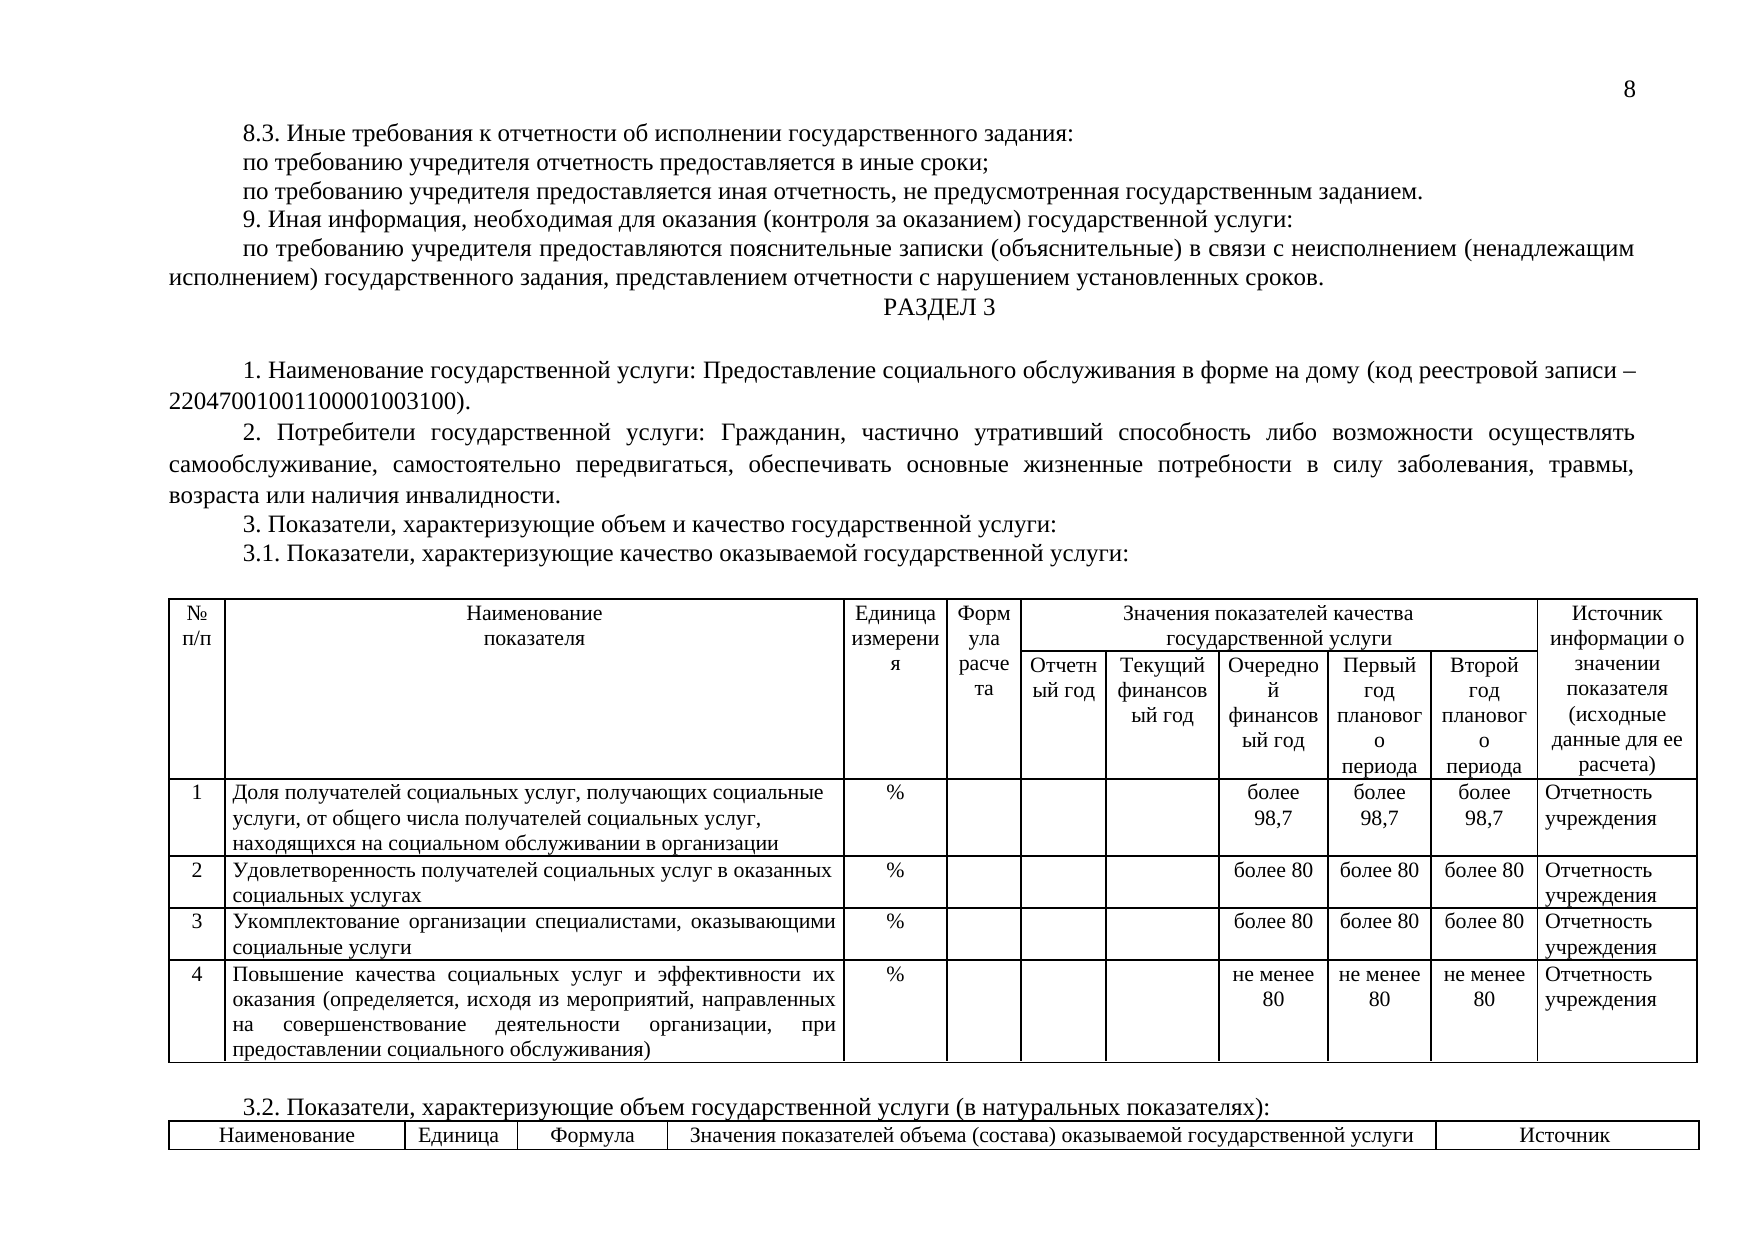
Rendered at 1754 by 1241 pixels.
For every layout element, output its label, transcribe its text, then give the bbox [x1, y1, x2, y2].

text 9. Иная информация, необходимая для оказания (контроля за оказанием) государственной услуги: [169, 204, 1636, 233]
table_cell [948, 857, 1020, 907]
table_cell более 80 [1432, 909, 1537, 959]
table_cell % [845, 857, 946, 907]
table_cell Второй год планового периода [1432, 652, 1537, 778]
table_header Формула расчета [518, 1122, 667, 1149]
table_cell [1022, 857, 1105, 907]
table_cell [948, 780, 1020, 855]
table_cell Отчетность учреждения [1538, 857, 1696, 907]
table_cell Доля получателей социальных услуг, получающих социальные услуги, от общего числа получателей социальных услуг, находящихся на социальном обслуживании в организации [226, 780, 843, 855]
text по требованию учредителя предоставляются пояснительные записки (объяснительные) в связи с неисполнением (ненадлежащим исполнением) государственного задания, представлением отчетности с нарушением установленных сроков. [169, 233, 1636, 291]
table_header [170, 1122, 404, 1149]
table_cell Очередной финансовый год [1220, 652, 1327, 778]
table_cell [948, 909, 1020, 959]
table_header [1437, 1122, 1698, 1149]
table_cell [1107, 857, 1218, 907]
table_cell Удовлетворенность получателей социальных услуг в оказанных социальных услугах [226, 857, 843, 907]
table_cell Отчетность учреждения [1538, 780, 1696, 855]
table_cell 1 [170, 780, 224, 855]
table_cell Первый год планового периода [1329, 652, 1430, 778]
table_cell более 98,7 [1220, 780, 1327, 855]
table_header Единица измерения [845, 600, 946, 778]
table_cell не менее 80 [1329, 961, 1430, 1061]
table_cell не менее 80 [1432, 961, 1537, 1061]
table_cell [1022, 780, 1105, 855]
text 8.3. Иные требования к отчетности об исполнении государственного задания: [169, 118, 1636, 147]
table_cell 2 [170, 857, 224, 907]
text 1. Наименование государственной услуги: Предоставление социального обслуживания в форме на дому (код реестровой записи – 22047001001100001003100). [169, 353, 1636, 416]
table_header Значения показателей объема (состава) оказываемой государственной услуги [668, 1122, 1435, 1149]
table_header Источник информации о значении показателя (исходные данные для ее расчета) [1538, 600, 1696, 778]
table_cell [1107, 961, 1218, 1061]
table_cell более 80 [1432, 857, 1537, 907]
table_cell Отчетный год [1022, 652, 1105, 778]
table_cell Текущий финансовый год [1107, 652, 1218, 778]
table_cell Повышение качества социальных услуг и эффективности их оказания (определяется, исходя из мероприятий, направленных на совершенствование деятельности организации, при предоставлении социального обслуживания) [226, 961, 843, 1061]
table_cell более 80 [1329, 909, 1430, 959]
table_cell % [845, 780, 946, 855]
table_cell более 98,7 [1432, 780, 1537, 855]
table_cell Отчетность учреждения [1538, 961, 1696, 1061]
table_cell 4 [170, 961, 224, 1061]
table_cell Отчетность учреждения [1538, 909, 1696, 959]
table_cell [948, 961, 1020, 1061]
text 3.2. Показатели, характеризующие объем государственной услуги (в натуральных показателях): [169, 1092, 1636, 1120]
table_cell % [845, 909, 946, 959]
text РАЗДЕЛ 3 [169, 291, 1636, 322]
table_header № п/п [170, 600, 224, 778]
table_cell [1107, 780, 1218, 855]
table_header Единица измерения [406, 1122, 517, 1149]
text 3.1. Показатели, характеризующие качество оказываемой государственной услуги: [169, 538, 1636, 567]
table_header Формула расчета [948, 600, 1020, 778]
table_cell более 80 [1220, 857, 1327, 907]
table_cell [1022, 961, 1105, 1061]
table_cell более 80 [1220, 909, 1327, 959]
table_cell Укомплектование организации специалистами, оказывающими социальные услуги [226, 909, 843, 959]
text 2. Потребители государственной услуги: Гражданин, частично утративший способность либо возможности осуществлять самообслуживание, самостоятельно передвигаться, обеспечивать основные жизненные потребности в силу заболевания, травмы, возраста или наличия инвалидности. [169, 416, 1636, 509]
text по требованию учредителя предоставляется иная отчетность, не предусмотренная государственным заданием. [169, 176, 1636, 204]
text 3. Показатели, характеризующие объем и качество государственной услуги: [169, 509, 1636, 538]
table_header Наименование показателя [226, 600, 843, 778]
table_cell [1022, 909, 1105, 959]
table_cell [1107, 909, 1218, 959]
table_header Значения показателей качества государственной услуги [1022, 600, 1537, 650]
table_cell не менее 80 [1220, 961, 1327, 1061]
text по требованию учредителя отчетность предоставляется в иные сроки; [169, 147, 1636, 176]
table_cell более 98,7 [1329, 780, 1430, 855]
table_cell более 80 [1329, 857, 1430, 907]
table_cell % [845, 961, 946, 1061]
table_cell 3 [170, 909, 224, 959]
